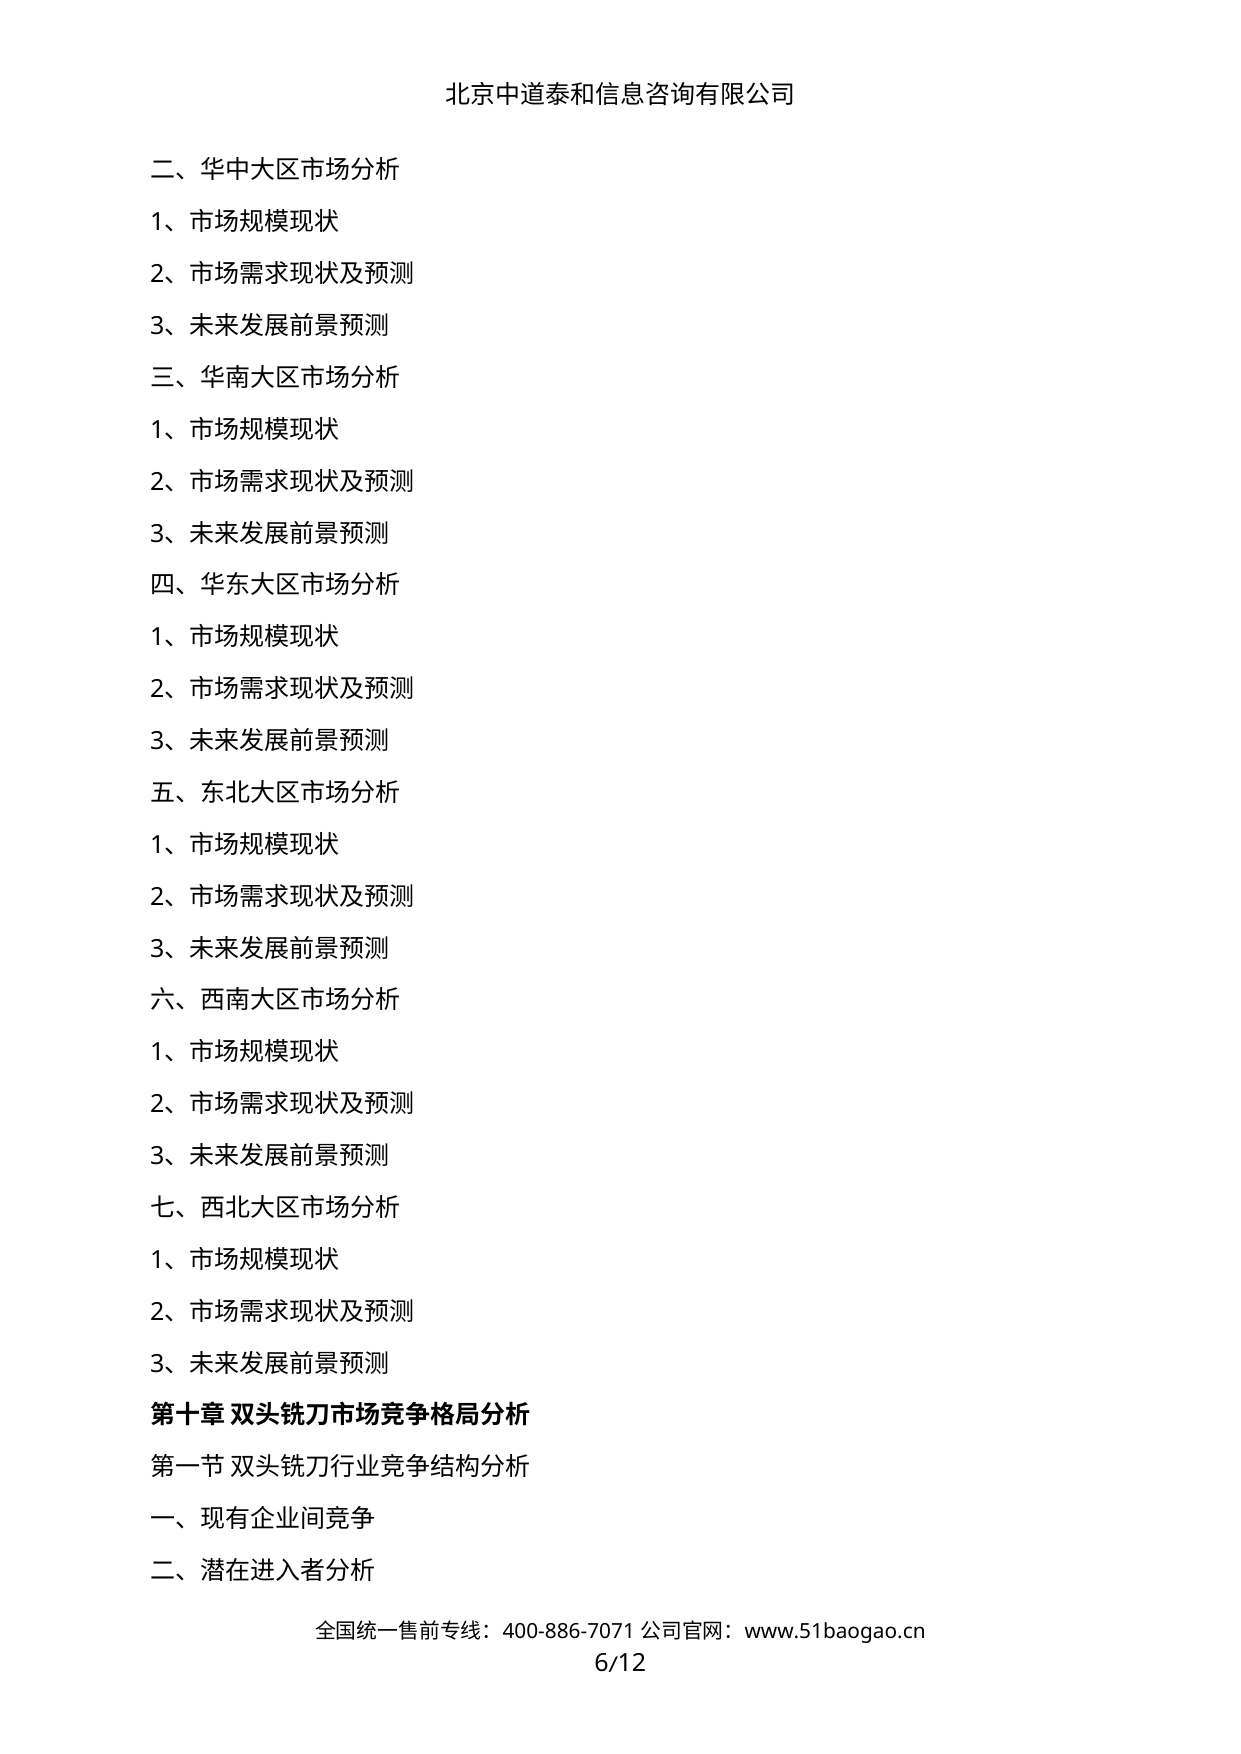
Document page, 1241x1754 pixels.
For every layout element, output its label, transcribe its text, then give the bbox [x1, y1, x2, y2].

text 一、现有企业间竞争 [150, 1499, 1090, 1535]
text 1、市场规模现状 [150, 202, 1090, 238]
text 3、未来发展前景预测 [150, 1136, 1090, 1172]
text 2、市场需求现状及预测 [150, 876, 1090, 912]
text 四、华东大区市场分析 [150, 565, 1090, 601]
text 二、华中大区市场分析 [150, 150, 1090, 186]
text 1、市场规模现状 [150, 1239, 1090, 1276]
text 三、华南大区市场分析 [150, 357, 1090, 394]
text 2、市场需求现状及预测 [150, 1084, 1090, 1120]
text 3、未来发展前景预测 [150, 513, 1090, 549]
text 2、市场需求现状及预测 [150, 461, 1090, 497]
text 五、东北大区市场分析 [150, 772, 1090, 809]
text 二、潜在进入者分析 [150, 1551, 1090, 1587]
text 第一节 双头铣刀行业竞争结构分析 [150, 1447, 1090, 1483]
text 七、西北大区市场分析 [150, 1187, 1090, 1224]
text 3、未来发展前景预测 [150, 1343, 1090, 1379]
text 3、未来发展前景预测 [150, 928, 1090, 964]
text 1、市场规模现状 [150, 617, 1090, 653]
text 3、未来发展前景预测 [150, 721, 1090, 757]
text 3、未来发展前景预测 [150, 306, 1090, 342]
text 六、西南大区市场分析 [150, 980, 1090, 1016]
text 2、市场需求现状及预测 [150, 1291, 1090, 1327]
text 2、市场需求现状及预测 [150, 254, 1090, 290]
text 1、市场规模现状 [150, 409, 1090, 446]
text 第十章 双头铣刀市场竞争格局分析 [150, 1395, 1090, 1431]
text 2、市场需求现状及预测 [150, 669, 1090, 705]
text 1、市场规模现状 [150, 824, 1090, 861]
text 1、市场规模现状 [150, 1032, 1090, 1068]
